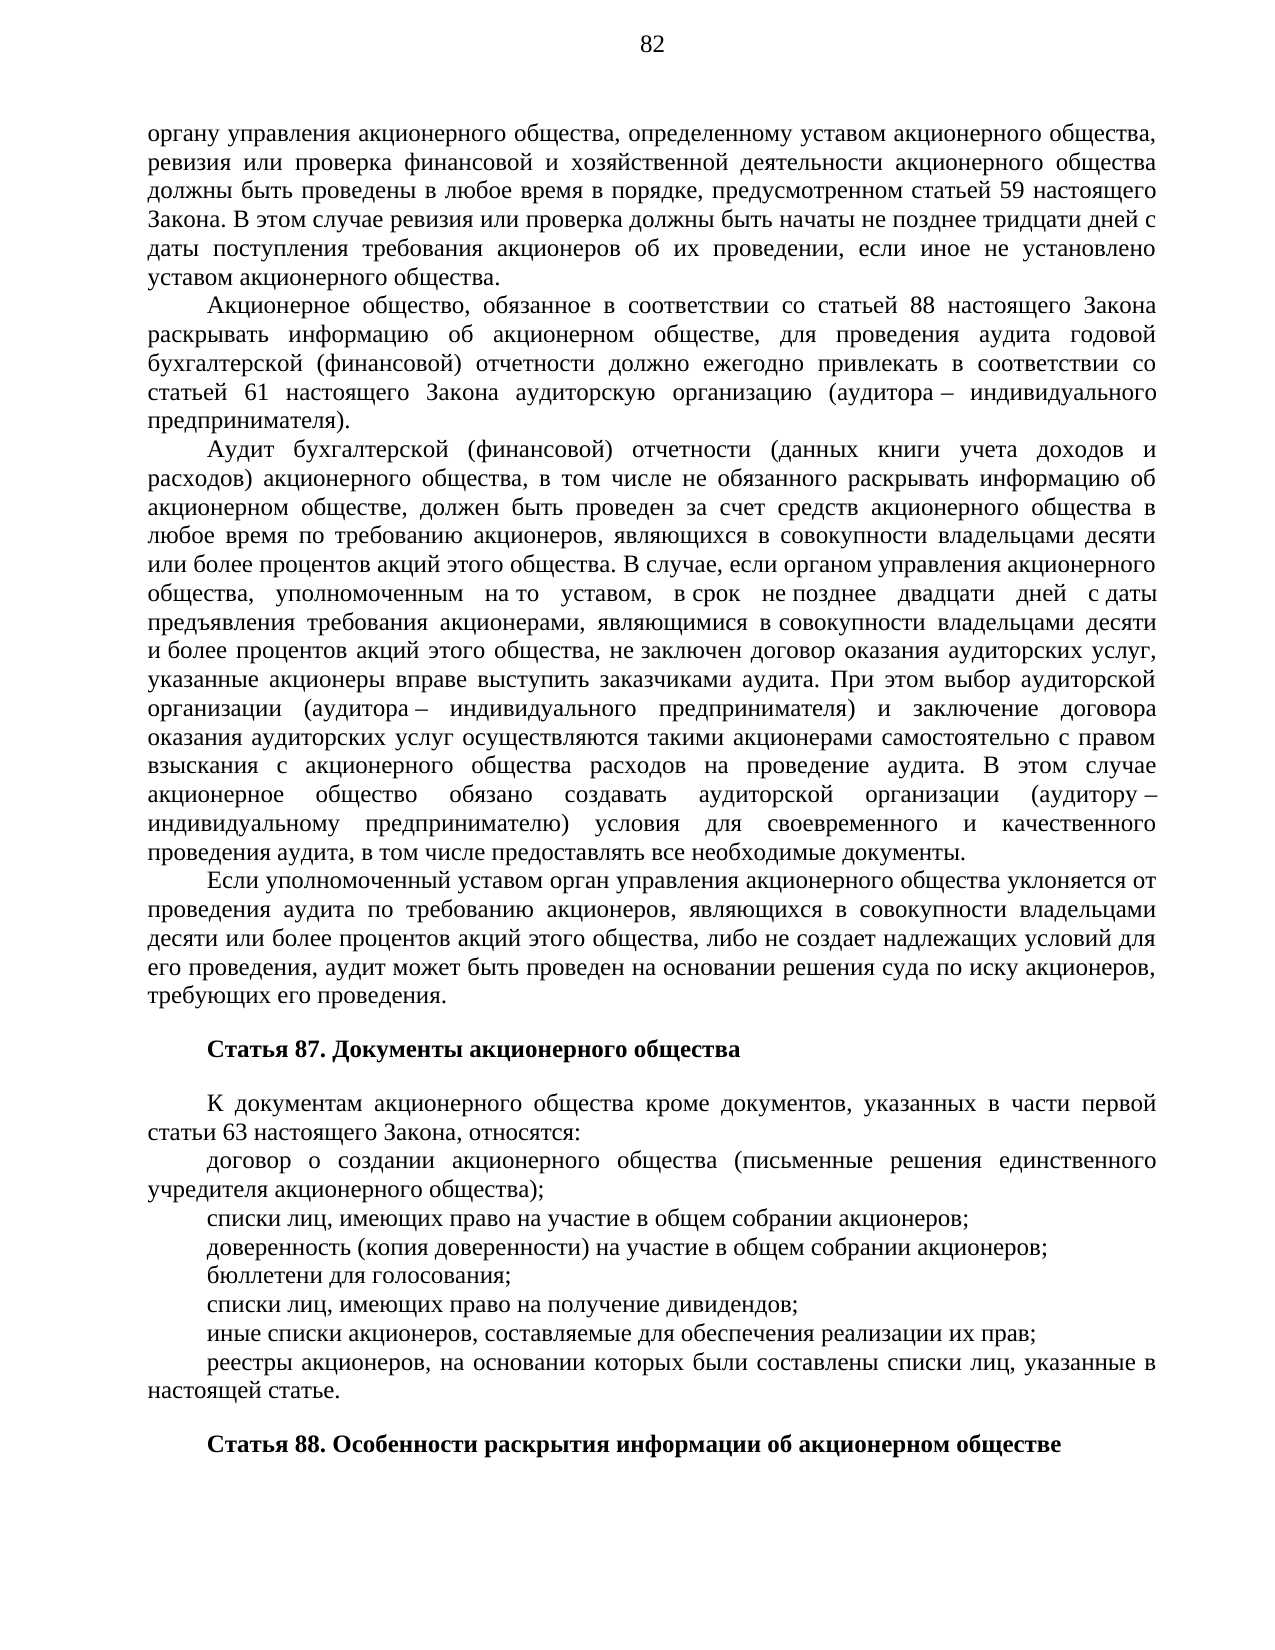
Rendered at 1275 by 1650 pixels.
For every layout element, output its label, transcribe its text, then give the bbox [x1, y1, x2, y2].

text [147, 118, 1157, 291]
text реестры акционеров, на основании которых были составлены списки лиц, указанные в настоящей статье. [147, 1347, 1157, 1404]
text Аудит бухгалтерской (финансовой) отчетности (данных книги учета доходов и расходов) акционерного общества, в том числе не обязанного раскрывать информацию об акционерном обществе, должен быть проведен за счет средств акционерного общества в любое время по требованию акционеров, являющихся в совокупности владельцами десяти или более процентов акций этого общества. В случае, если органом управления акционерного общества, уполномоченным на то уставом, в срок не позднее двадцати дней с даты предъявления требования акционерами, являющимися в совокупности владельцами десяти и более процентов акций этого общества, не заключен договор оказания аудиторских услуг, указанные акционеры вправе выступить заказчиками аудита. При этом выбор аудиторской организации (аудитора – индивидуального предпринимателя) и заключение договора оказания аудиторских услуг осуществляются такими акционерами самостоятельно с правом взыскания с акционерного общества расходов на проведение аудита. В этом случае акционерное общество обязано создавать аудиторской организации (аудитору – индивидуальному предпринимателю) условия для своевременного и качественного проведения аудита, в том числе предоставлять все необходимые документы. [147, 434, 1157, 866]
text доверенность (копия доверенности) на участие в общем собрании акционеров; [147, 1232, 1157, 1261]
text Акционерное общество, обязанное в соответствии со статьей 88 настоящего Закона раскрывать информацию об акционерном обществе, для проведения аудита годовой бухгалтерской (финансовой) отчетности должно ежегодно привлекать в соответствии со статьей 61 настоящего Закона аудиторскую организацию (аудитора – индивидуального предпринимателя). [147, 291, 1157, 434]
text К документам акционерного общества кроме документов, указанных в части первой статьи 63 настоящего Закона, относятся: [147, 1088, 1157, 1146]
text иные списки акционеров, составляемые для обеспечения реализации их прав; [147, 1318, 1157, 1347]
text списки лиц, имеющих право на получение дивидендов; [147, 1289, 1157, 1318]
text бюллетени для голосования; [147, 1261, 1157, 1289]
text Статья 87. Документы акционерного общества [207, 1034, 1157, 1063]
text Статья 88. Особенности раскрытия информации об акционерном обществе [207, 1429, 1157, 1458]
text списки лиц, имеющих право на участие в общем собрании акционеров; [147, 1203, 1157, 1232]
text Если уполномоченный уставом орган управления акционерного общества уклоняется от проведения аудита по требованию акционеров, являющихся в совокупности владельцами десяти или более процентов акций этого общества, либо не создает надлежащих условий для его проведения, аудит может быть проведен на основании решения суда по иску акционеров, требующих его проведения. [147, 866, 1157, 1009]
text договор о создании акционерного общества (письменные решения единственного учредителя акционерного общества); [147, 1146, 1157, 1203]
